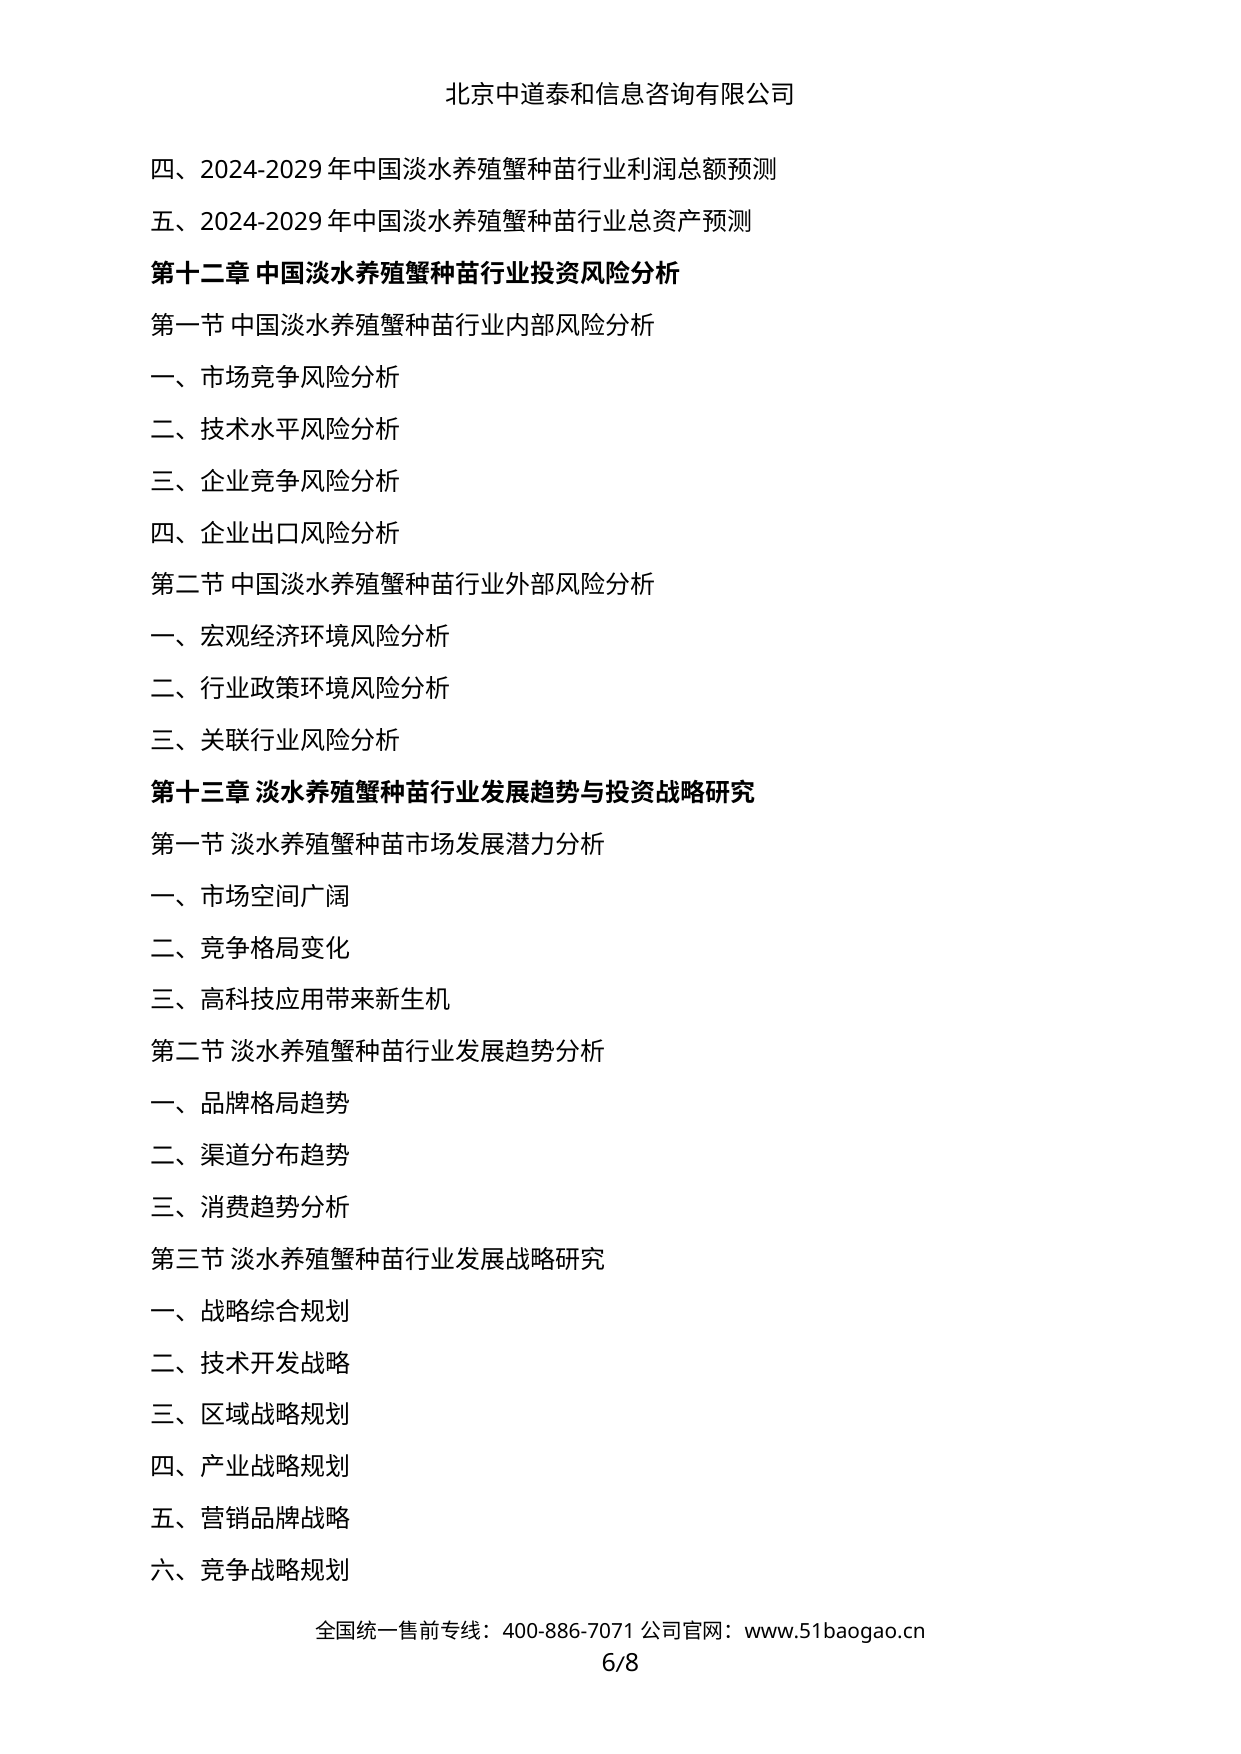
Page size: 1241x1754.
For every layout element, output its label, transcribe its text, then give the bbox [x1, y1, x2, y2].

text 二、竞争格局变化 [150, 928, 1090, 964]
text 一、市场空间广阔 [150, 876, 1090, 912]
text 第二节 淡水养殖蟹种苗行业发展趋势分析 [150, 1032, 1090, 1068]
text 一、品牌格局趋势 [150, 1084, 1090, 1120]
text 六、竞争战略规划 [150, 1551, 1090, 1587]
text 一、市场竞争风险分析 [150, 357, 1090, 394]
text 三、企业竞争风险分析 [150, 461, 1090, 497]
text 第三节 淡水养殖蟹种苗行业发展战略研究 [150, 1239, 1090, 1276]
text 五、营销品牌战略 [150, 1499, 1090, 1535]
text 第十三章 淡水养殖蟹种苗行业发展趋势与投资战略研究 [150, 772, 1090, 809]
text 四、产业战略规划 [150, 1447, 1090, 1483]
text 四、企业出口风险分析 [150, 513, 1090, 549]
text 一、宏观经济环境风险分析 [150, 617, 1090, 653]
text 第一节 淡水养殖蟹种苗市场发展潜力分析 [150, 824, 1090, 861]
text 三、区域战略规划 [150, 1395, 1090, 1431]
text 三、消费趋势分析 [150, 1187, 1090, 1224]
text 第一节 中国淡水养殖蟹种苗行业内部风险分析 [150, 306, 1090, 342]
text 二、渠道分布趋势 [150, 1136, 1090, 1172]
text 第二节 中国淡水养殖蟹种苗行业外部风险分析 [150, 565, 1090, 601]
text 三、关联行业风险分析 [150, 721, 1090, 757]
text 三、高科技应用带来新生机 [150, 980, 1090, 1016]
text 二、技术水平风险分析 [150, 409, 1090, 446]
text 第十二章 中国淡水养殖蟹种苗行业投资风险分析 [150, 254, 1090, 290]
text 一、战略综合规划 [150, 1291, 1090, 1327]
text 四、2024-2029年中国淡水养殖蟹种苗行业利润总额预测 [150, 150, 1090, 186]
text 五、2024-2029年中国淡水养殖蟹种苗行业总资产预测 [150, 202, 1090, 238]
text 二、技术开发战略 [150, 1343, 1090, 1379]
text 二、行业政策环境风险分析 [150, 669, 1090, 705]
